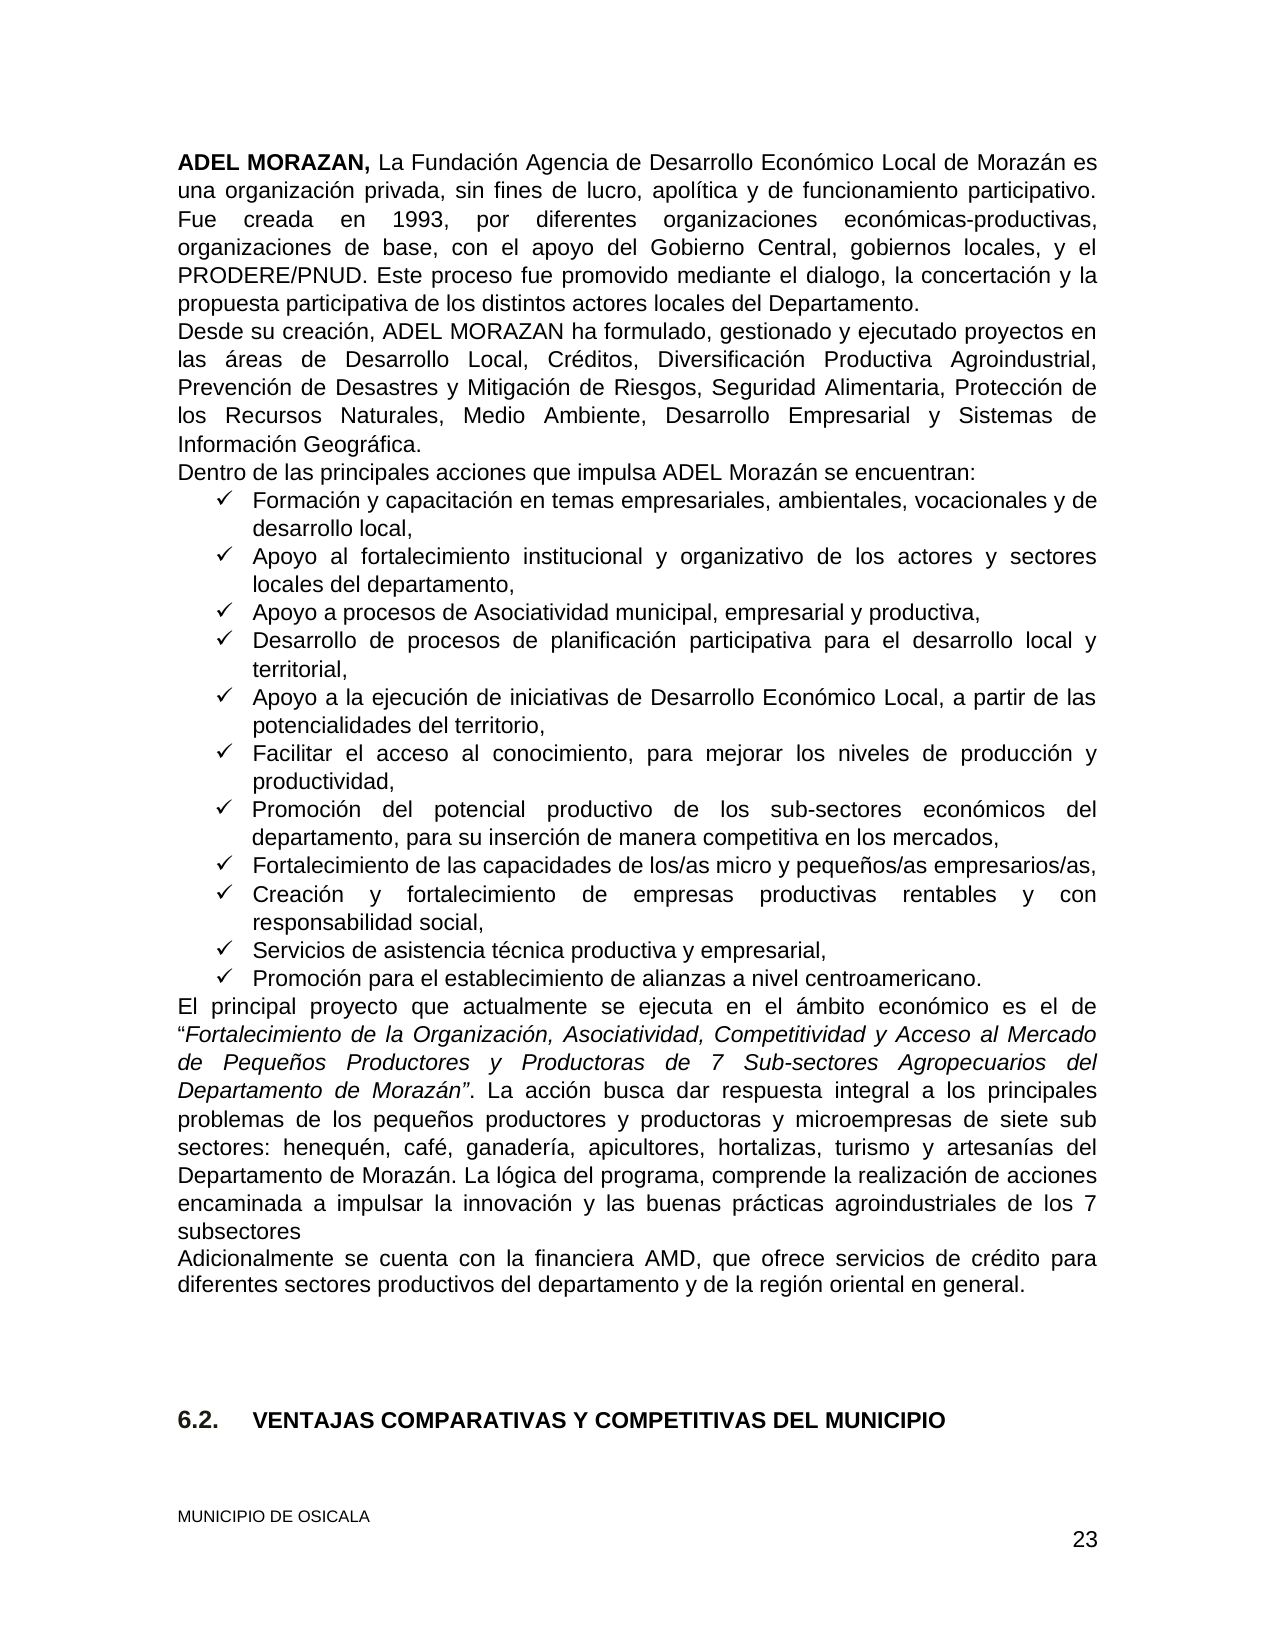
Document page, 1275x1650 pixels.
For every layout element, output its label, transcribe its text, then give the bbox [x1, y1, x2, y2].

list Fortalecimiento de las capacidades de los/as micro y pequeños/as empresarios/as, [215, 851, 1098, 879]
list Promoción del potencial productivo de los sub-sectores económicos del departamento, para su inserción de manera competitiva en los mercados, [214, 794, 1098, 851]
list Apoyo a la ejecución de iniciativas de Desarrollo Económico Local, a partir de las potencialidades del territorio, [215, 682, 1098, 738]
list Creación y fortalecimiento de empresas productivas rentables y con responsabilidad social, [215, 879, 1098, 935]
list Facilitar el acceso al conocimiento, para mejorar los niveles de producción y productividad, [215, 738, 1098, 794]
text Desde su creación, ADEL MORAZAN ha formulado, gestionado y ejecutado proyectos en las áreas de Desarrollo Local, Créditos, Diversificación Productiva Agroindustrial, Prevención de Desastres y Mitigación de Riesgos, Seguridad Alimentaria, Protección de los Recursos Naturales, Medio Ambiente, Desarrollo Empresarial y Sistemas de Información Geográfica. [177, 316, 1098, 457]
list Apoyo a procesos de Asociatividad municipal, empresarial y productiva, [215, 598, 1098, 626]
text Dentro de las principales acciones que impulsa ADEL Morazán se encuentran: [177, 457, 1098, 485]
list Desarrollo de procesos de planificación participativa para el desarrollo local y territorial, [215, 626, 1098, 682]
list Apoyo al fortalecimiento institucional y organizativo de los actores y sectores locales del departamento, [215, 541, 1098, 598]
list VENTAJAS COMPARATIVAS Y COMPETITIVAS DEL MUNICIPIO [177, 1405, 1098, 1434]
list Promoción para el establecimiento de alianzas a nivel centroamericano. [215, 963, 1098, 991]
list Formación y capacitación en temas empresariales, ambientales, vocacionales y de desarrollo local, [215, 485, 1098, 541]
text El principal proyecto que actualmente se ejecuta en el ámbito económico es el de “Fortalecimiento de la Organización, Asociatividad, Competitividad y Acceso al Mercado de Pequeños Productores y Productoras de 7 Sub-sectores Agropecuarios del Departamento de Morazán”. La acción busca dar respuesta integral a los principales problemas de los pequeños productores y productoras y microempresas de siete sub sectores: henequén, café, ganadería, apicultores, hortalizas, turismo y artesanías del Departamento de Morazán. La lógica del programa, comprende la realización de acciones encaminada a impulsar la innovación y las buenas prácticas agroindustriales de los 7 subsectores [177, 991, 1098, 1244]
text ADEL MORAZAN, La Fundación Agencia de Desarrollo Económico Local de Morazán es una organización privada, sin fines de lucro, apolítica y de funcionamiento participativo. Fue creada en 1993, por diferentes organizaciones económicas-productivas, organizaciones de base, con el apoyo del Gobierno Central, gobiernos locales, y el PRODERE/PNUD. Este proceso fue promovido mediante el dialogo, la concertación y la propuesta participativa de los distintos actores locales del Departamento. [177, 148, 1098, 316]
list Servicios de asistencia técnica productiva y empresarial, [215, 935, 1098, 963]
text Adicionalmente se cuenta con la financiera AMD, que ofrece servicios de crédito para diferentes sectores productivos del departamento y de la región oriental en general. [177, 1244, 1098, 1297]
